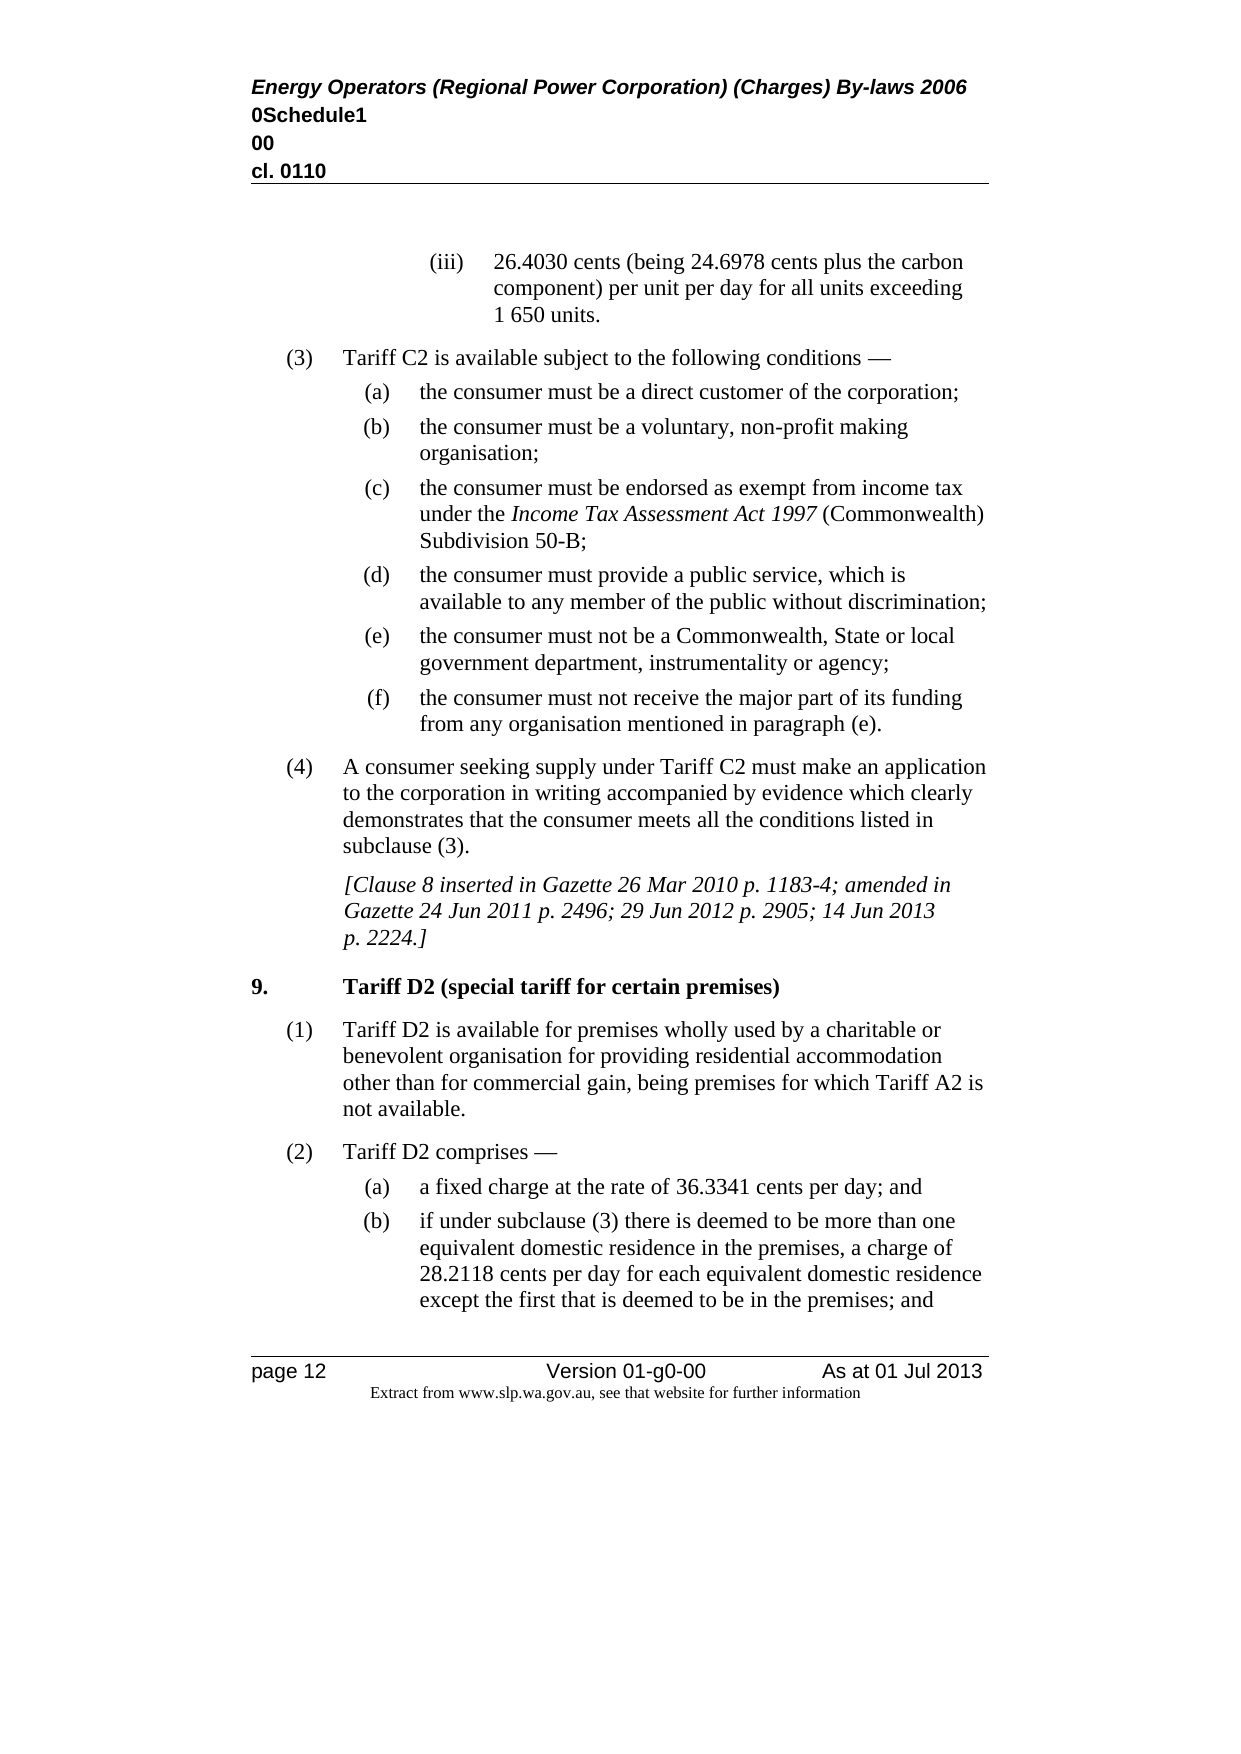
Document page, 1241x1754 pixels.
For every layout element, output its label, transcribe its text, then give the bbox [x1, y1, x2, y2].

text (3) Tariff C2 is available subject to the following conditions — [251, 344, 989, 370]
text (2) Tariff D2 comprises — [251, 1138, 989, 1164]
text (4) A consumer seeking supply under Tariff C2 must make an application to the corporation in writing accompanied by evidence which clearly demonstrates that the consumer meets all the conditions listed in subclause (3). [251, 753, 989, 858]
text [Clause 8 inserted in Gazette 26 Mar 2010 p. 1183-4; amended in Gazette 24 Jun 2011 p. 2496; 29 Jun 2012 p. 2905; 14 Jun 2013 p. 2224.] [251, 871, 989, 950]
text (1) Tariff D2 is available for premises wholly used by a charitable or benevolent organisation for providing residential accommodation other than for commercial gain, being premises for which Tariff A2 is not available. [251, 1016, 989, 1121]
subtitle 9. Tariff D2 (special tariff for certain premises) [251, 973, 989, 999]
text (b) if under subclause (3) there is deemed to be more than one equivalent domestic residence in the premises, a charge of 28.2118 cents per day for each equivalent domestic residence except the first that is deemed to be in the premises; and [251, 1207, 989, 1313]
text (d) the consumer must provide a public service, which is available to any member of the public without discrimination; [251, 562, 989, 614]
text (a) the consumer must be a direct customer of the corporation; [251, 378, 989, 405]
text (a) a fixed charge at the rate of 36.3341 cents per day; and [251, 1173, 989, 1199]
text (e) the consumer must not be a Commonwealth, State or local government department, instrumentality or agency; [251, 623, 989, 675]
text (f) the consumer must not receive the major part of its funding from any organisation mentioned in paragraph (e). [251, 684, 989, 736]
text (b) the consumer must be a voluntary, non-profit making organisation; [251, 413, 989, 466]
text (c) the consumer must be endorsed as exempt from income tax under the Income Tax Assessment Act 1997 (Commonwealth) Subdivision 50-B; [251, 474, 989, 553]
text (iii) 26.4030 cents (being 24.6978 cents plus the carbon component) per unit per day for all units exceeding 1 650 units. [251, 248, 989, 327]
